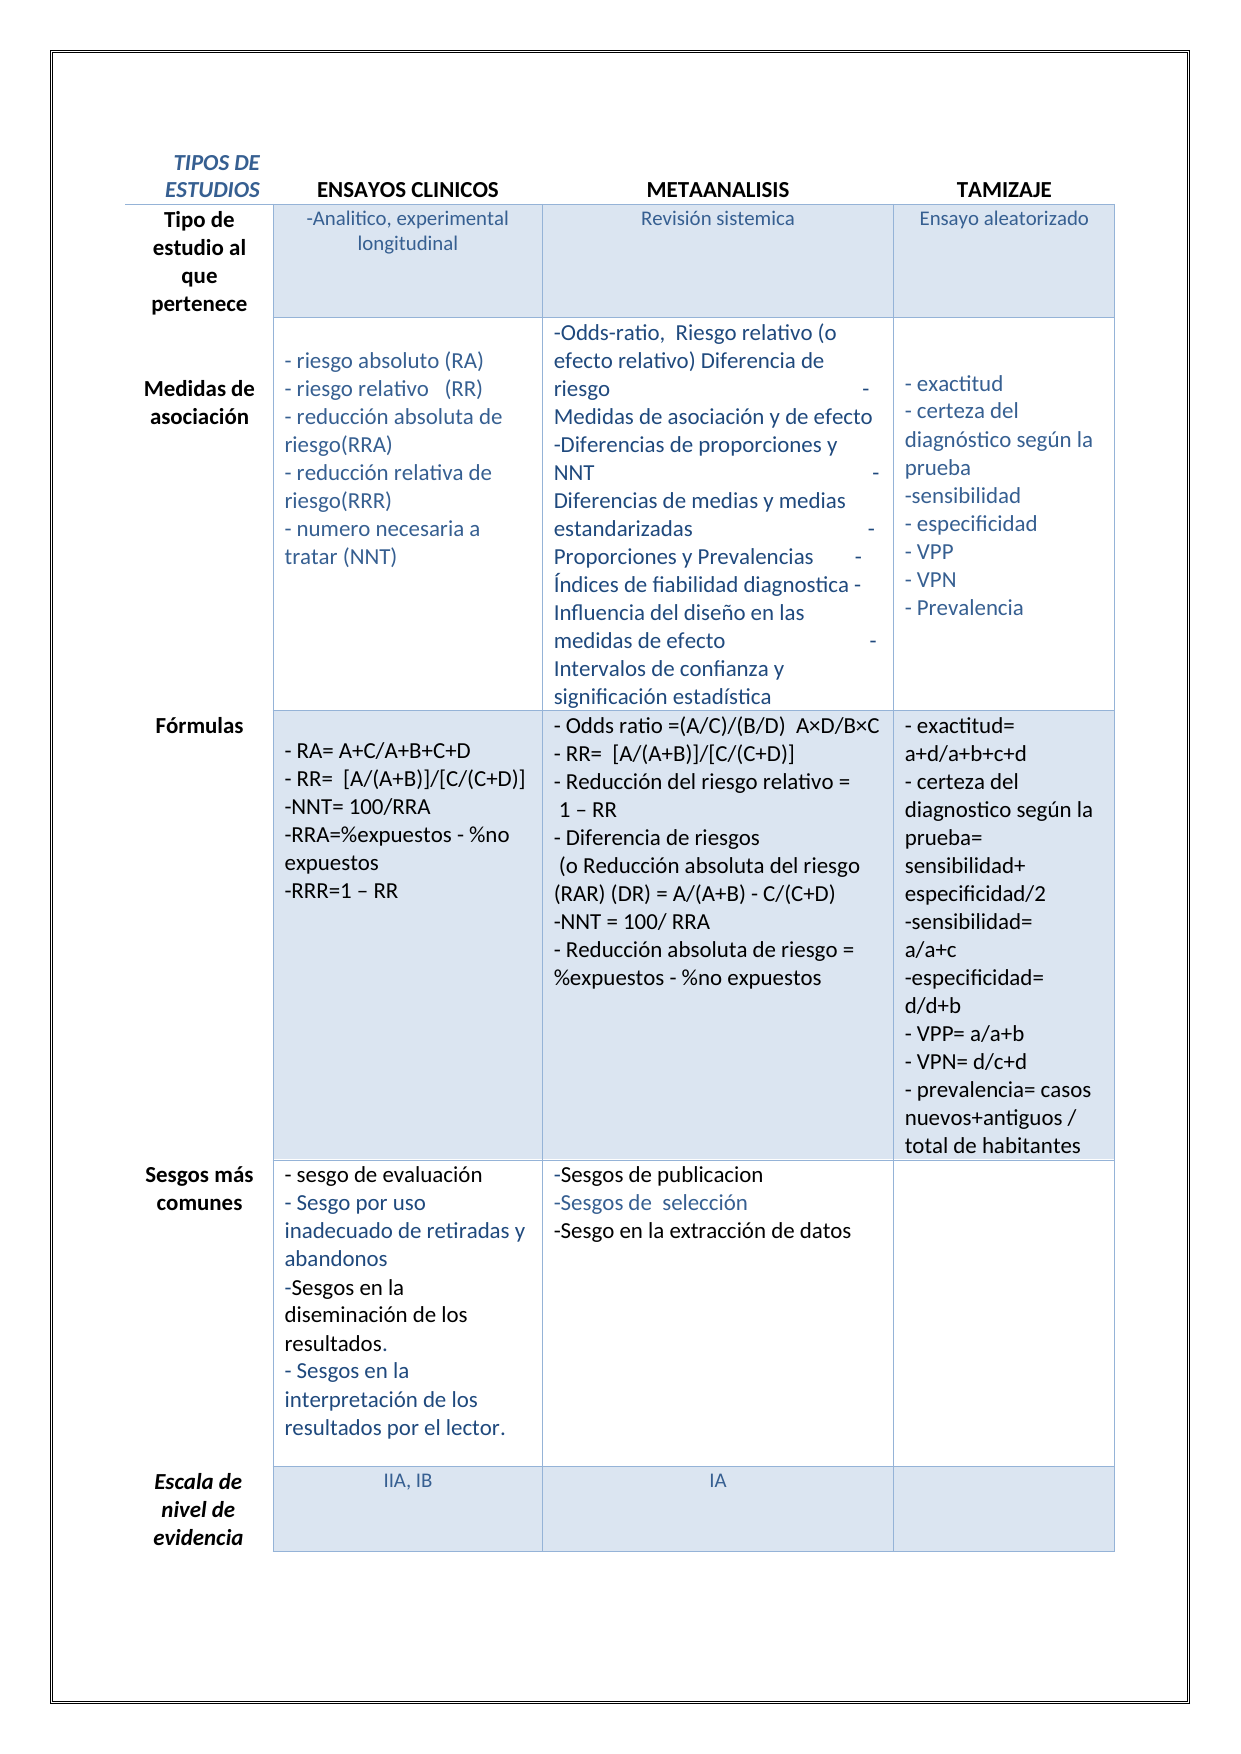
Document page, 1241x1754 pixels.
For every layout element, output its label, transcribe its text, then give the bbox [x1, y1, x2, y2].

table_cell IA [543, 1467, 893, 1551]
table_cell -Sesgos de publicacion -Sesgos de selección -Sesgo en la extracción de datos [543, 1161, 893, 1466]
table_cell IIA, IB [274, 1467, 542, 1551]
table_cell -Analitico, experimental longitudinal [274, 205, 542, 317]
table_cell - Odds ratio =(A/C)/(B/D) A×D/B×C - RR= [A/(A+B)]/[C/(C+D)] - Reducción del riesgo relativo = 1 – RR - Diferencia de riesgos (o Reducción absoluta del riesgo (RAR) (DR) = A/(A+B) - C/(C+D) -NNT = 100/ RRA - Reducción absoluta de riesgo = %expuestos - %no expuestos [543, 711, 893, 1159]
table_cell Medidas de asociación [125, 317, 273, 710]
table_cell Sesgos más comunes [125, 1160, 273, 1466]
table_cell [894, 1467, 1114, 1551]
table_header TAMIZAJE [893, 148, 1115, 204]
table_header TIPOS DE ESTUDIOS [125, 148, 273, 204]
table_cell Fórmulas [125, 710, 273, 1159]
table_header METAANALISIS [542, 148, 893, 204]
table_cell -Odds-ratio, Riesgo relativo (o efecto relativo) Diferencia de riesgo -Medidas de asociación y de efecto -Diferencias de proporciones y NNT -Diferencias de medias y medias estandarizadas -Proporciones y Prevalencias -Índices de fiabilidad diagnostica -Influencia del diseño en las medidas de efecto -Intervalos de confianza y significación estadística [543, 318, 893, 710]
table_cell Ensayo aleatorizado [894, 205, 1114, 317]
table_cell - exactitud= a+d/a+b+c+d - certeza del diagnostico según la prueba= sensibilidad+ especificidad/2 -sensibilidad= a/a+c -especificidad= d/d+b - VPP= a/a+b - VPN= d/c+d - prevalencia= casos nuevos+antiguos / total de habitantes [894, 711, 1114, 1159]
table_cell Escala de nivel de evidencia [125, 1466, 273, 1551]
table_cell - sesgo de evaluación - Sesgo por uso inadecuado de retiradas y abandonos -Sesgos en la diseminación de los resultados. - Sesgos en la interpretación de los resultados por el lector. [274, 1161, 542, 1466]
table_header ENSAYOS CLINICOS [273, 148, 542, 204]
table_cell Revisión sistemica [543, 205, 893, 317]
table_cell - riesgo absoluto (RA) - riesgo relativo (RR) - reducción absoluta de riesgo(RRA) - reducción relativa de riesgo(RRR) - numero necesaria a tratar (NNT) [274, 318, 542, 710]
table_cell - exactitud - certeza del diagnóstico según la prueba -sensibilidad - especificidad - VPP - VPN - Prevalencia [894, 318, 1114, 710]
table_cell - RA= A+C/A+B+C+D - RR= [A/(A+B)]/[C/(C+D)] -NNT= 100/RRA -RRA=%expuestos - %no expuestos -RRR=1 – RR [274, 711, 542, 1159]
table_cell [894, 1161, 1114, 1466]
table_cell Tipo de estudio al que pertenece [125, 205, 273, 317]
